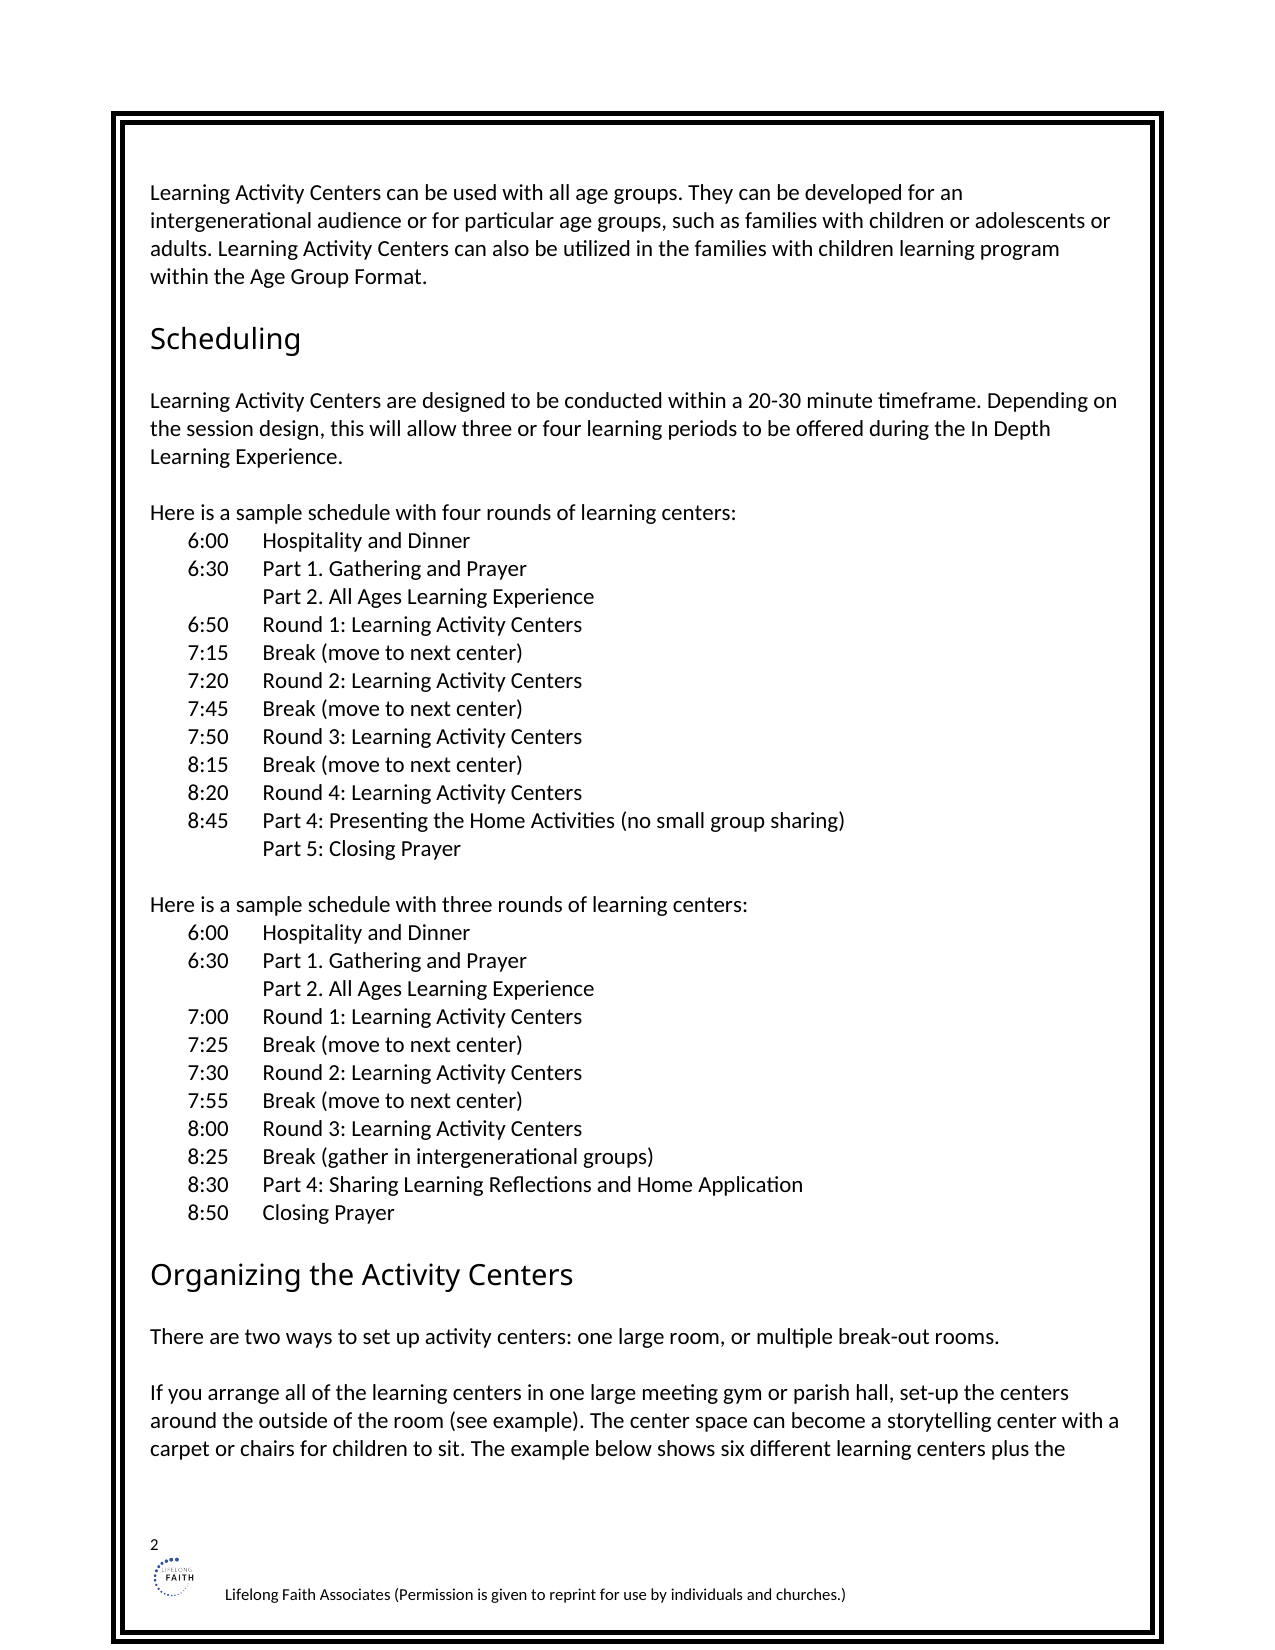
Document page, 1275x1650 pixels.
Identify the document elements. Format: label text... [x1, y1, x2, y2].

text 7:00 Round 1: Learning Activity Centers [187, 1002, 1125, 1030]
subtitle Organizing the Activity Centers [150, 1254, 1125, 1294]
text 7:55 Break (move to next center) [187, 1086, 1125, 1114]
text 7:15 Break (move to next center) [187, 638, 1125, 666]
text 6:00 Hospitality and Dinner [187, 526, 1125, 554]
text 8:50 Closing Prayer [187, 1198, 1125, 1226]
text 8:00 Round 3: Learning Activity Centers [187, 1114, 1125, 1142]
text 7:20 Round 2: Learning Activity Centers [187, 666, 1125, 694]
text Here is a sample schedule with four rounds of learning centers: [150, 498, 1125, 526]
text There are two ways to set up activity centers: one large room, or multiple break-out rooms. [150, 1322, 1125, 1350]
text 7:25 Break (move to next center) [187, 1030, 1125, 1058]
text 8:15 Break (move to next center) [187, 750, 1125, 778]
text 6:50 Round 1: Learning Activity Centers [187, 610, 1125, 638]
subtitle Scheduling [150, 318, 1125, 358]
text 7:30 Round 2: Learning Activity Centers [187, 1058, 1125, 1086]
text Learning Activity Centers can be used with all age groups. They can be developed for an intergenerational audience or for particular age groups, such as families with children or adolescents or adults. Learning Activity Centers can also be utilized in the families with children learning program within the Age Group Format. [150, 178, 1125, 290]
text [150, 1378, 1125, 1462]
text 7:50 Round 3: Learning Activity Centers [187, 722, 1125, 750]
text Part 5: Closing Prayer [187, 834, 1125, 862]
text Part 2. All Ages Learning Experience [262, 974, 1125, 1002]
text Here is a sample schedule with three rounds of learning centers: [150, 890, 1125, 918]
text 8:20 Round 4: Learning Activity Centers [187, 778, 1125, 806]
text 6:00 Hospitality and Dinner [187, 918, 1125, 946]
picture [150, 1554, 197, 1601]
text 8:30 Part 4: Sharing Learning Reflections and Home Application [187, 1170, 1125, 1198]
text 7:45 Break (move to next center) [187, 694, 1125, 722]
text 8:45 Part 4: Presenting the Home Activities (no small group sharing) [187, 806, 1125, 834]
text 6:30 Part 1. Gathering and Prayer [187, 554, 1125, 582]
text Learning Activity Centers are designed to be conducted within a 20-30 minute timeframe. Depending on the session design, this will allow three or four learning periods to be offered during the In Depth Learning Experience. [150, 386, 1125, 470]
text 8:25 Break (gather in intergenerational groups) [187, 1142, 1125, 1170]
text 6:30 Part 1. Gathering and Prayer [187, 946, 1125, 974]
text Part 2. All Ages Learning Experience [262, 582, 1125, 610]
